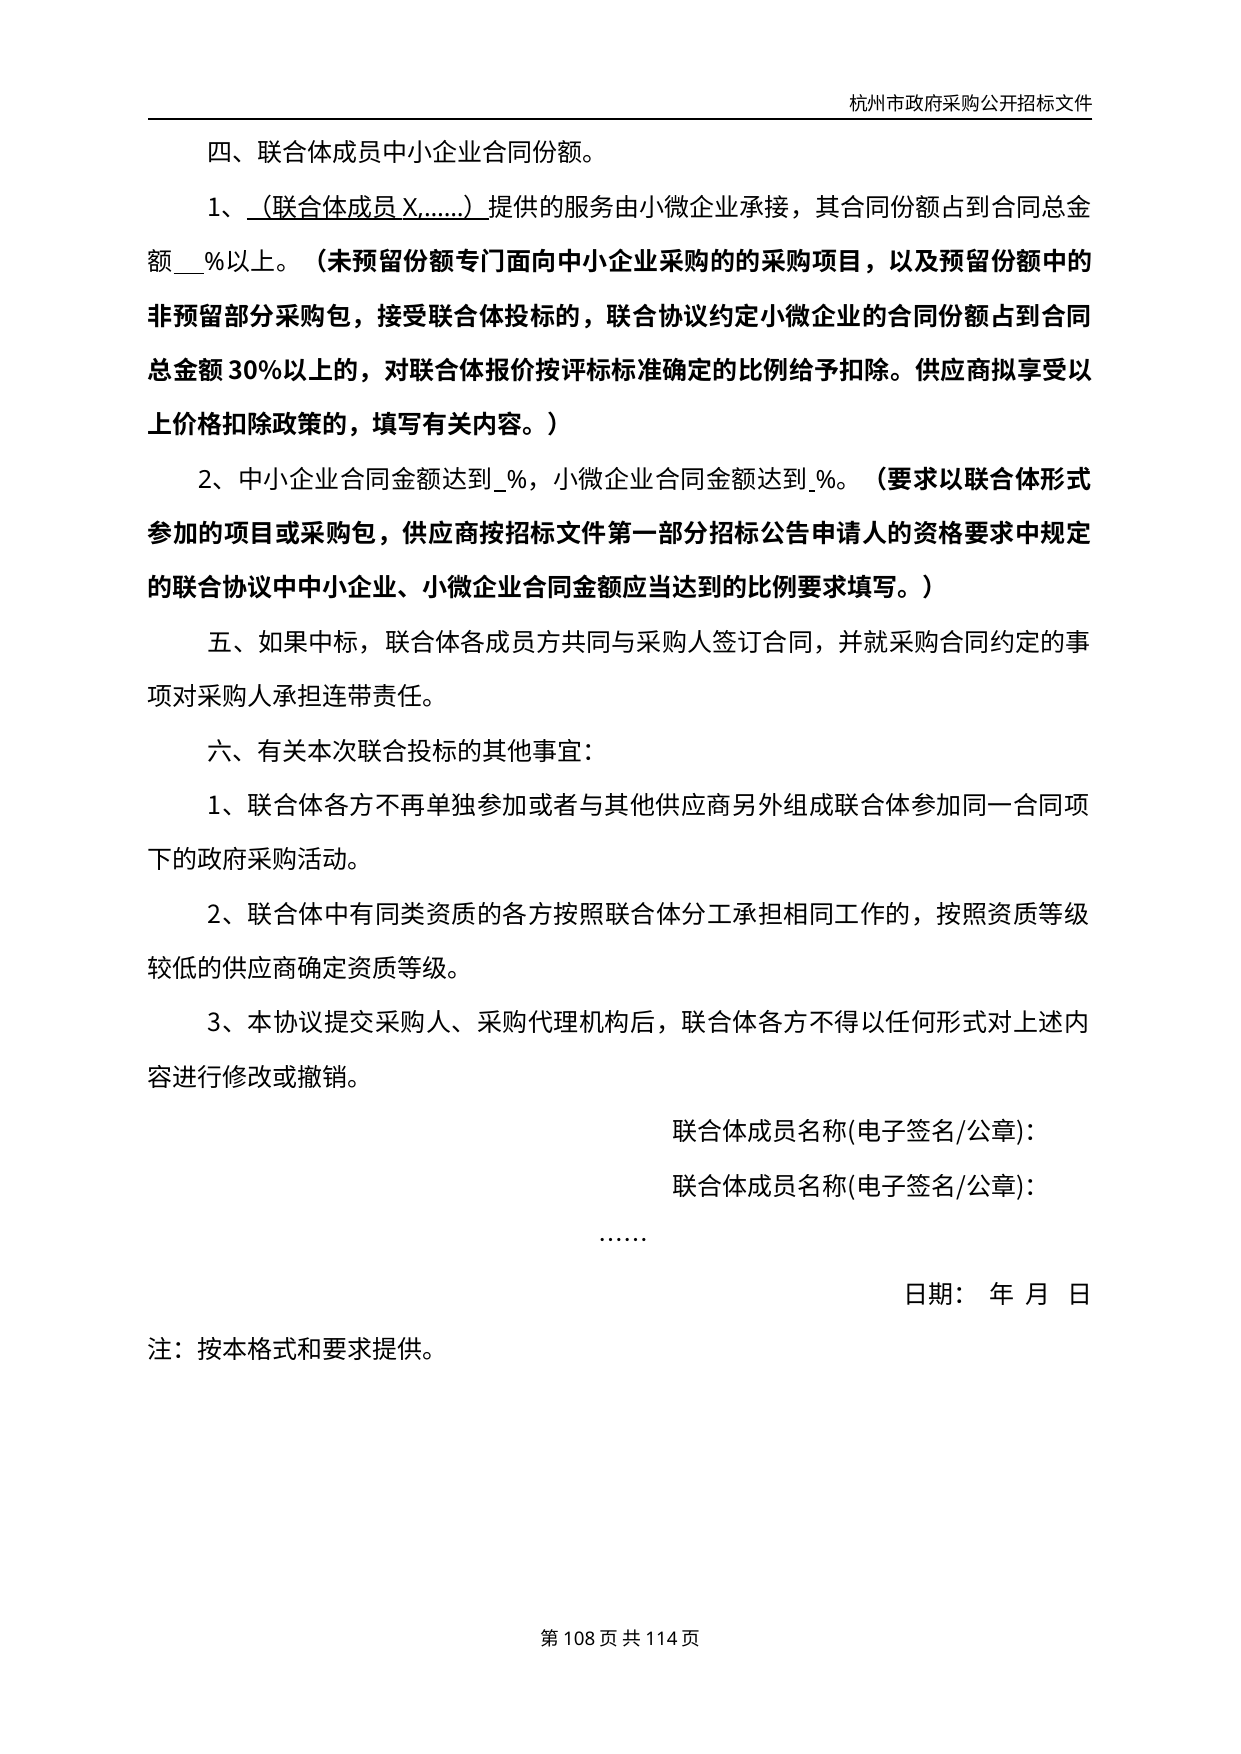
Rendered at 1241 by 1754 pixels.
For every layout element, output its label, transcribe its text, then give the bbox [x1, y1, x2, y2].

text 六、有关本次联合投标的其他事宜： [148, 731, 1092, 767]
text 日期： 年 月 日 [148, 1275, 1092, 1311]
text 2、中小企业合同金额达到 %，小微企业合同金额达到 %。（要求以联合体形式参加的项目或采购包，供应商按招标文件第一部分招标公告申请人的资格要求中规定的联合协议中中小企业、小微企业合同金额应当达到的比例要求填写。） [148, 459, 1092, 604]
text 联合体成员名称(电子签名/公章)： [148, 1112, 1092, 1148]
text 1、（联合体成员X,……）提供的服务由小微企业承接，其合同份额占到合同总金额 %以上。（未预留份额专门面向中小企业采购的的采购项目，以及预留份额中的非预留部分采购包，接受联合体投标的，联合协议约定小微企业的合同份额占到合同总金额30%以上的，对联合体报价按评标标准确定的比例给予扣除。供应商拟享受以上价格扣除政策的，填写有关内容。） [148, 187, 1092, 441]
text 1、联合体各方不再单独参加或者与其他供应商另外组成联合体参加同一合同项下的政府采购活动。 [148, 785, 1092, 876]
text 注：按本格式和要求提供。 [148, 1329, 1049, 1365]
text 2、联合体中有同类资质的各方按照联合体分工承担相同工作的，按照资质等级较低的供应商确定资质等级。 [148, 894, 1092, 985]
text 3、本协议提交采购人、采购代理机构后，联合体各方不得以任何形式对上述内容进行修改或撤销。 [148, 1003, 1092, 1093]
text 五、如果中标，联合体各成员方共同与采购人签订合同，并就采购合同约定的事项对采购人承担连带责任。 [148, 622, 1092, 713]
text 联合体成员名称(电子签名/公章)： [148, 1166, 1092, 1202]
text 四、联合体成员中小企业合同份额。 [148, 133, 1092, 169]
text …… [148, 1220, 992, 1257]
